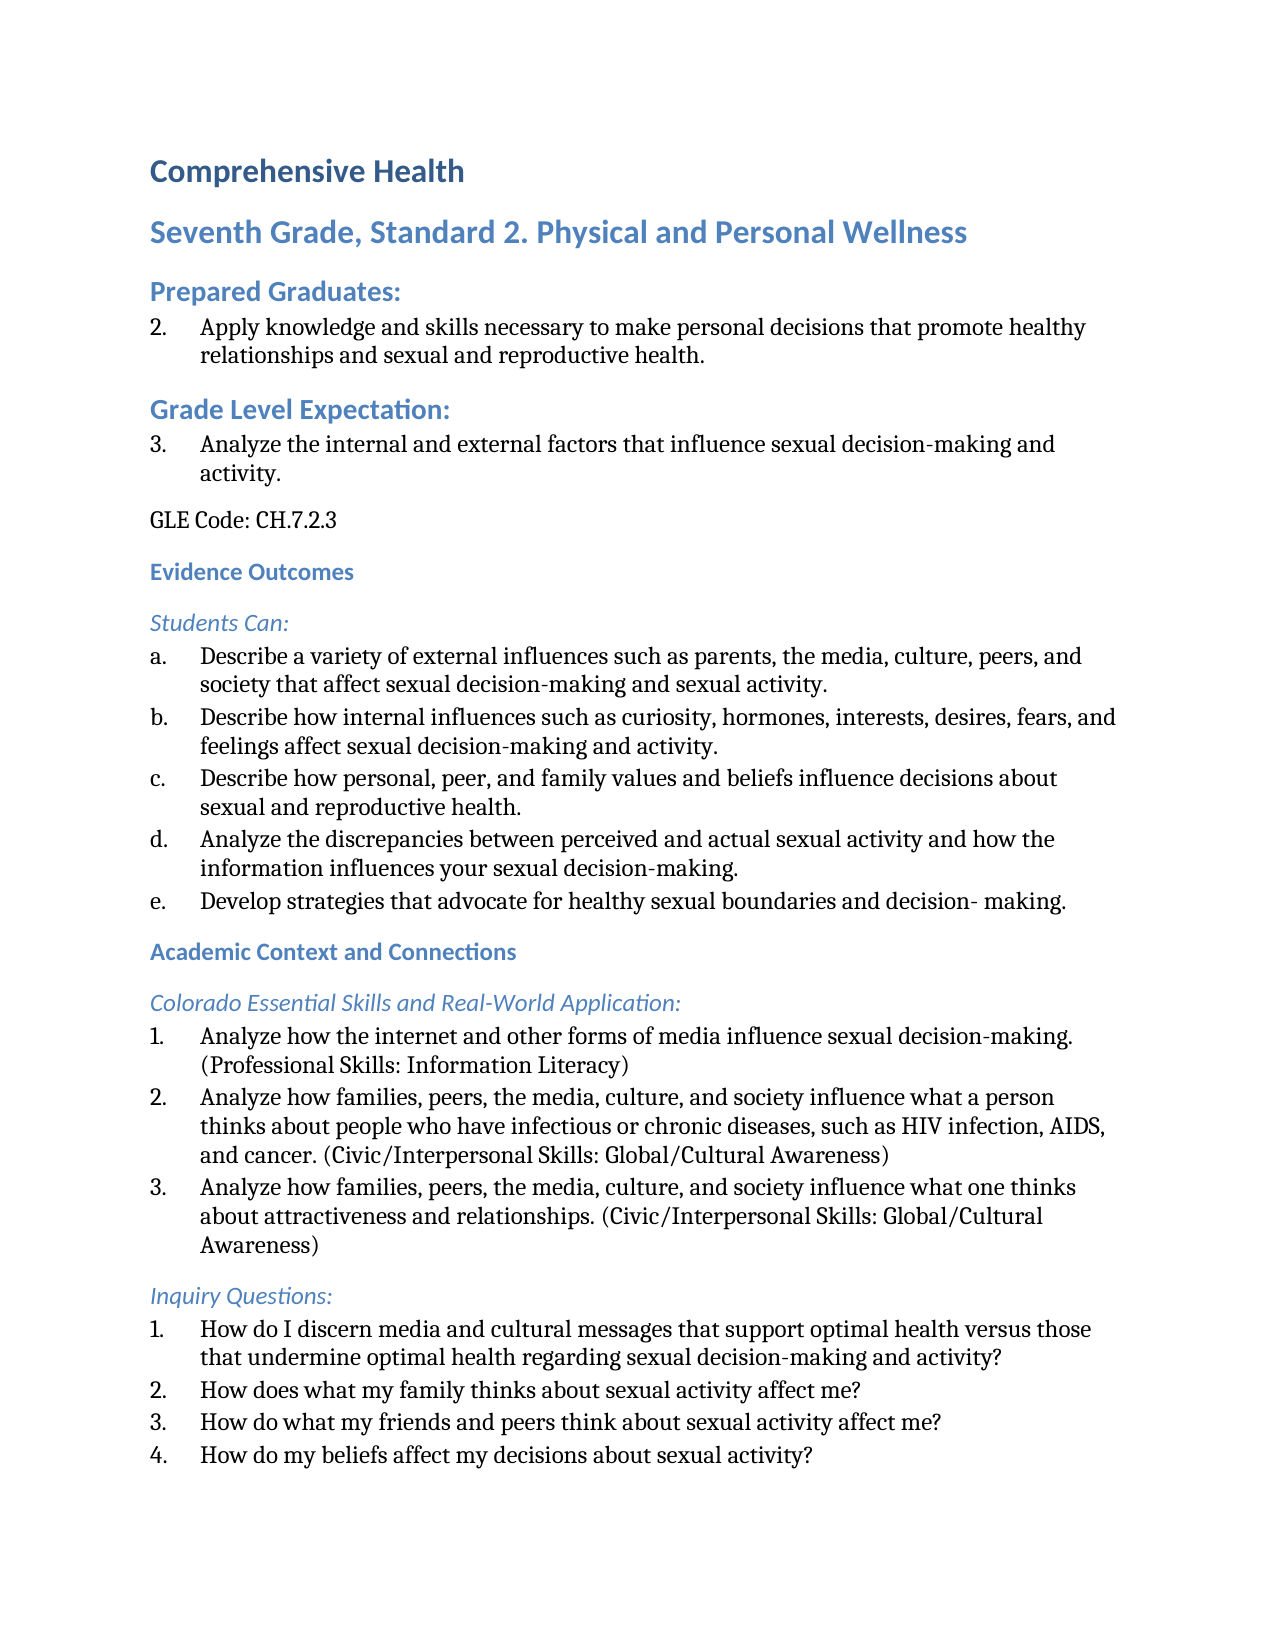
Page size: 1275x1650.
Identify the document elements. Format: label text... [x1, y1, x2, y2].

list Describe a variety of external influences such as parents, the media, culture, peers, and society that affect sexual decision-making and sexual activity. [150, 642, 1125, 699]
subtitle Grade Level Expectation: [150, 391, 1125, 426]
subtitle Comprehensive Health [150, 150, 1125, 191]
list How do I discern media and cultural messages that support optimal health versus those that undermine optimal health regarding sexual decision-making and activity? [150, 1314, 1125, 1372]
list Analyze how families, peers, the media, culture, and society influence what a person thinks about people who have infectious or chronic diseases, such as HIV infection, AIDS, and cancer. (Civic/Interpersonal Skills: Global/Cultural Awareness) [150, 1083, 1125, 1169]
list Analyze the internal and external factors that influence sexual decision-making and activity. [150, 430, 1125, 488]
list Analyze how the internet and other forms of media influence sexual decision-making. (Professional Skills: Information Literacy) [150, 1022, 1125, 1079]
list How does what my family thinks about sexual activity affect me? [150, 1376, 1125, 1404]
list Describe how internal influences such as curiosity, hormones, interests, desires, fears, and feelings affect sexual decision-making and activity. [150, 703, 1125, 760]
subtitle Seventh Grade, Standard 2. Physical and Personal Wellness [150, 212, 1125, 252]
subtitle Evidence Outcomes [150, 556, 1125, 587]
list How do my beliefs affect my decisions about sexual activity? [150, 1441, 1125, 1469]
list Analyze how families, peers, the media, culture, and society influence what one thinks about attractiveness and relationships. (Civic/Interpersonal Skills: Global/Cultural Awareness) [150, 1173, 1125, 1259]
list How do what my friends and peers think about sexual activity affect me? [150, 1408, 1125, 1437]
list Develop strategies that advocate for healthy sexual boundaries and decision- making. [150, 887, 1125, 915]
list Describe how personal, peer, and family values and beliefs influence decisions about sexual and reproductive health. [150, 764, 1125, 822]
list Apply knowledge and skills necessary to make personal decisions that promote healthy relationships and sexual and reproductive health. [150, 312, 1125, 370]
text GLE Code: CH.7.2.3 [150, 506, 1125, 535]
list Analyze the discrepancies between perceived and actual sexual activity and how the information influences your sexual decision-making. [150, 825, 1125, 883]
subtitle Students Can: [150, 607, 1125, 638]
subtitle Prepared Graduates: [150, 273, 1125, 309]
subtitle Academic Context and Connections [150, 936, 1125, 967]
subtitle Colorado Essential Skills and Real-World Application: [150, 988, 1125, 1018]
subtitle Inquiry Questions: [150, 1280, 1125, 1311]
